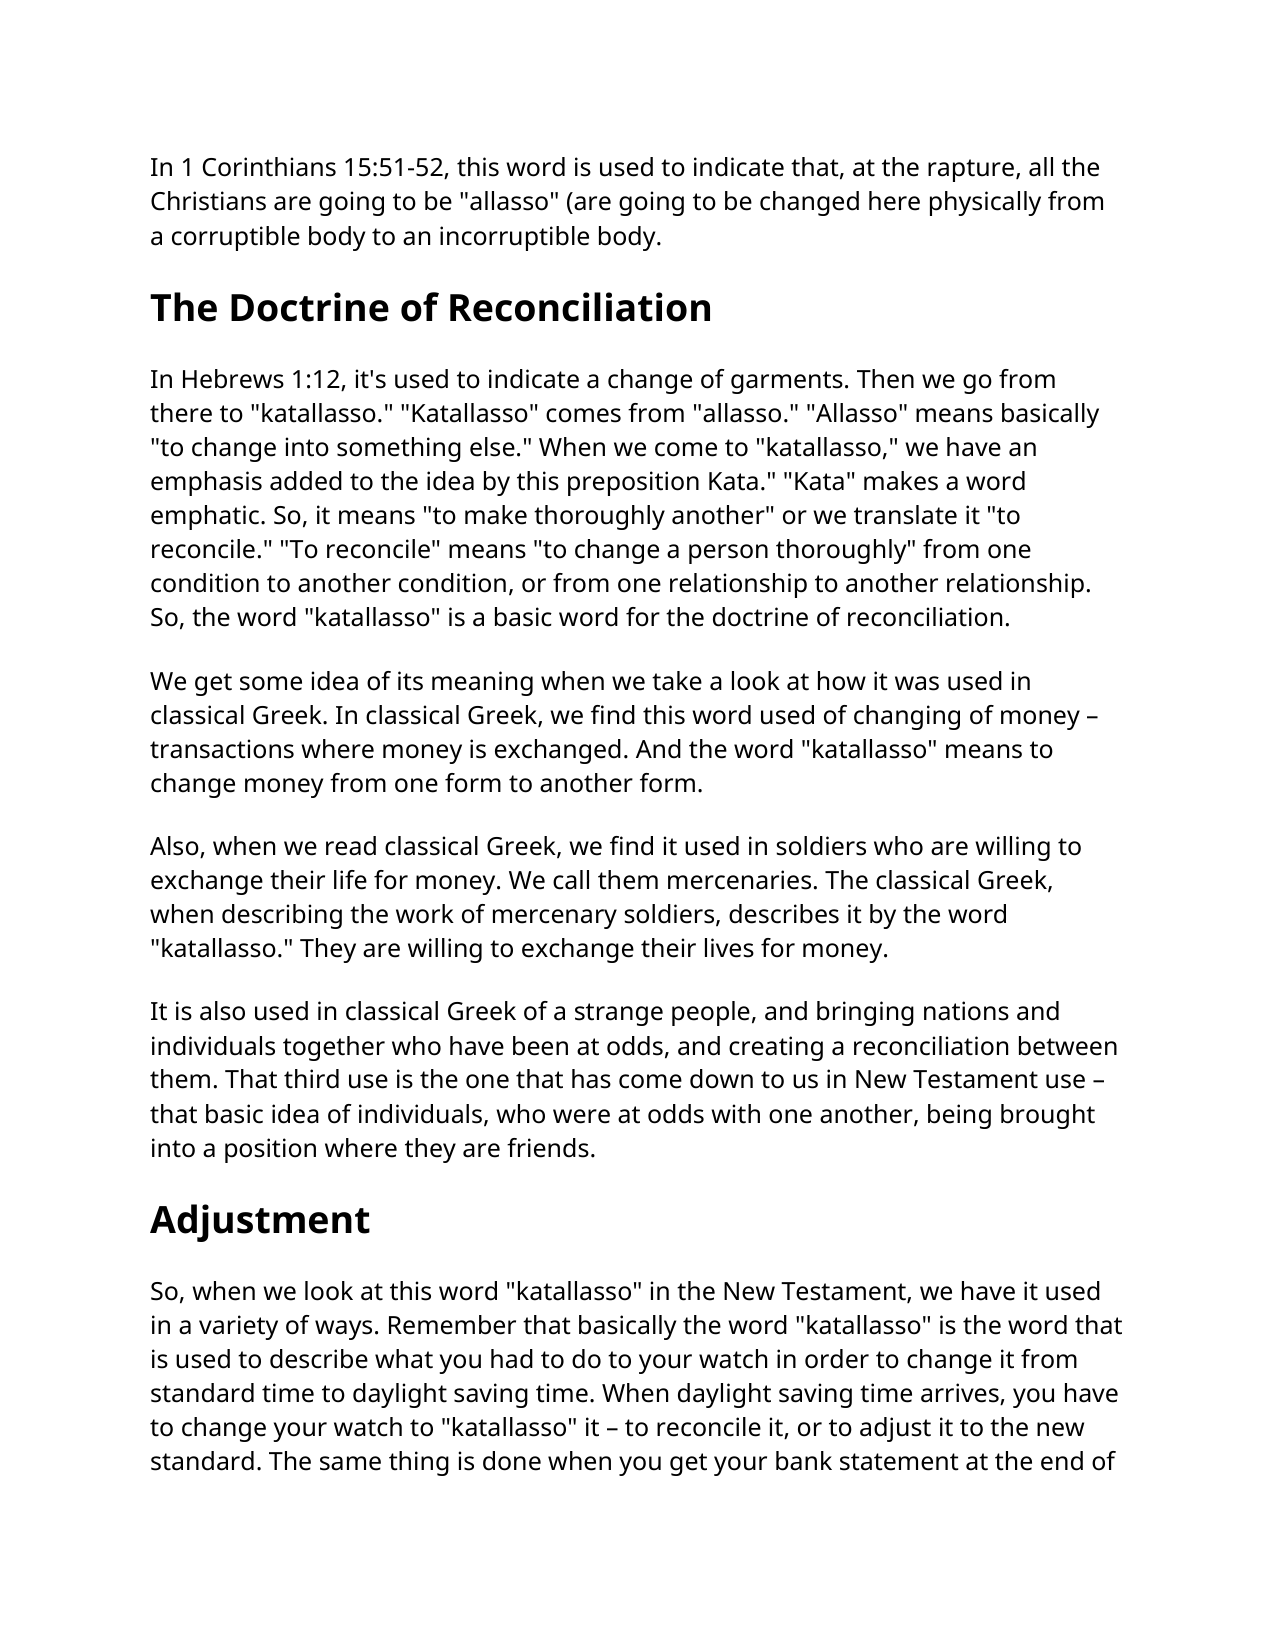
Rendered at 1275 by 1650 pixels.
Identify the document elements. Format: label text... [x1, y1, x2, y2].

text We get some idea of its meaning when we take a look at how it was used in classical Greek. In classical Greek, we find this word used of changing of money – transactions where money is exchanged. And the word "katallasso" means to change money from one form to another form. [150, 663, 1125, 799]
text Also, when we read classical Greek, we find it used in soldiers who are willing to exchange their life for money. We call them mercenaries. The classical Greek, when describing the work of mercenary soldiers, describes it by the word "katallasso." They are willing to exchange their lives for money. [150, 829, 1125, 965]
text Adjustment [150, 1193, 1125, 1244]
text In 1 Corinthians 15:51-52, this word is used to indicate that, at the rapture, all the Christians are going to be "allasso" (are going to be changed here physically from a corruptible body to an incorruptible body. [150, 150, 1125, 252]
text The Doctrine of Reconciliation [150, 281, 1125, 332]
text It is also used in classical Greek of a strange people, and bringing nations and individuals together who have been at odds, and creating a reconciliation between them. That third use is the one that has come down to us in New Testament use – that basic idea of individuals, who were at odds with one another, being brought into a position where they are friends. [150, 994, 1125, 1164]
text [150, 1274, 1125, 1478]
text In Hebrews 1:12, it's used to indicate a change of garments. Then we go from there to "katallasso." "Katallasso" comes from "allasso." "Allasso" means basically "to change into something else." When we come to "katallasso," we have an emphasis added to the idea by this preposition Kata." "Kata" makes a word emphatic. So, it means "to make thoroughly another" or we translate it "to reconcile." "To reconcile" means "to change a person thoroughly" from one condition to another condition, or from one relationship to another relationship. So, the word "katallasso" is a basic word for the doctrine of reconciliation. [150, 362, 1125, 634]
